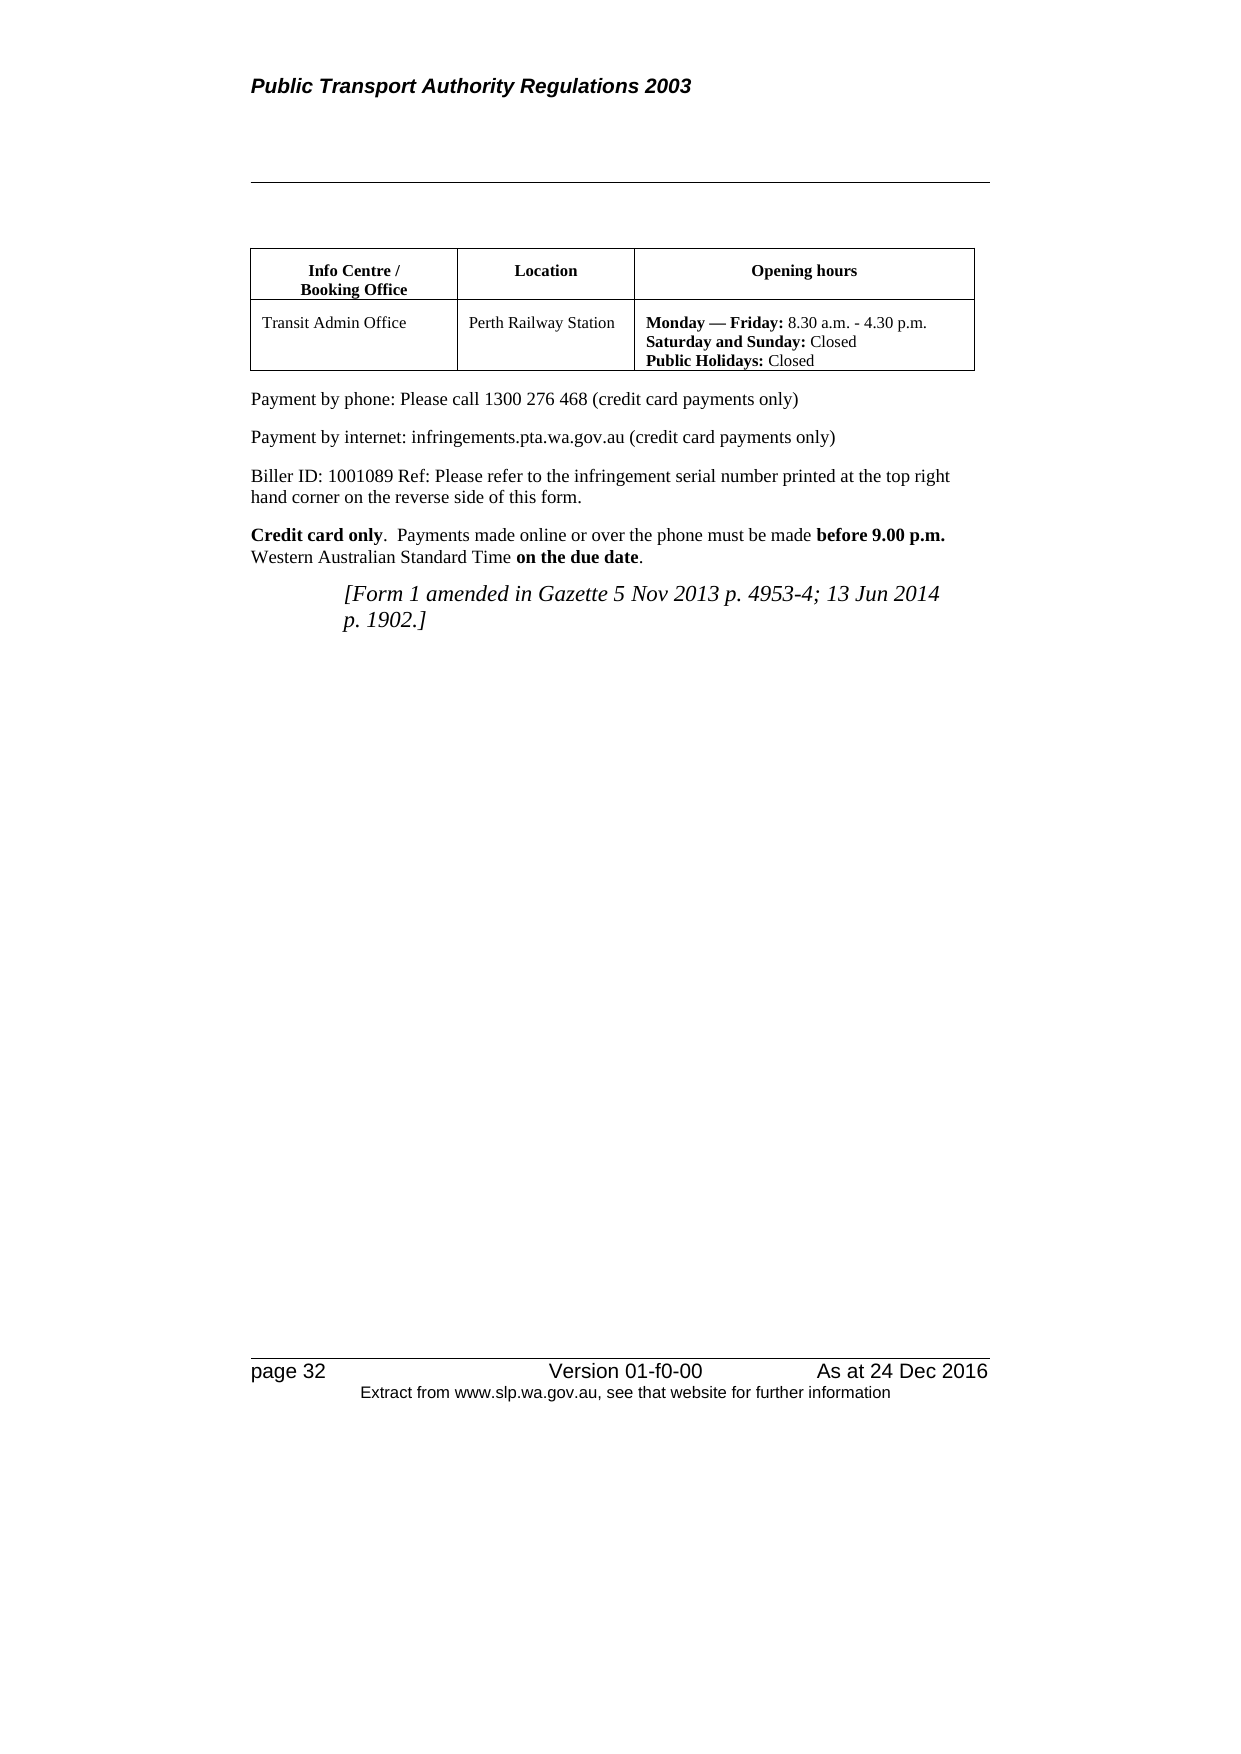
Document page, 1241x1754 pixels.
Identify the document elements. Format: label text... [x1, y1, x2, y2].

text Payment by phone: Please call 1300 276 468 (credit card payments only) [251, 388, 990, 410]
table_header Info Centre / Booking Office [251, 249, 457, 299]
text [Form 1 amended in Gazette 5 Nov 2013 p. 4953-4; 13 Jun 2014 p. 1902.] [251, 580, 990, 633]
table_cell Transit Admin Office [251, 300, 457, 370]
table_header Opening hours [635, 249, 974, 299]
text Payment by internet: infringements.pta.wa.gov.au (credit card payments only) [251, 426, 990, 448]
table_header Location [458, 249, 634, 299]
text Biller ID: 1001089 Ref: Please refer to the infringement serial number printed at the top right hand corner on the reverse side of this form. [251, 464, 990, 508]
text Credit card only. Payments made online or over the phone must be made before 9.00 p.m. Western Australian Standard Time on the due date. [251, 524, 990, 567]
table_cell Perth Railway Station [458, 300, 634, 370]
table_cell Monday — Friday: 8.30 a.m. - 4.30 p.m. Saturday and Sunday: Closed Public Holidays: Closed [635, 300, 974, 370]
